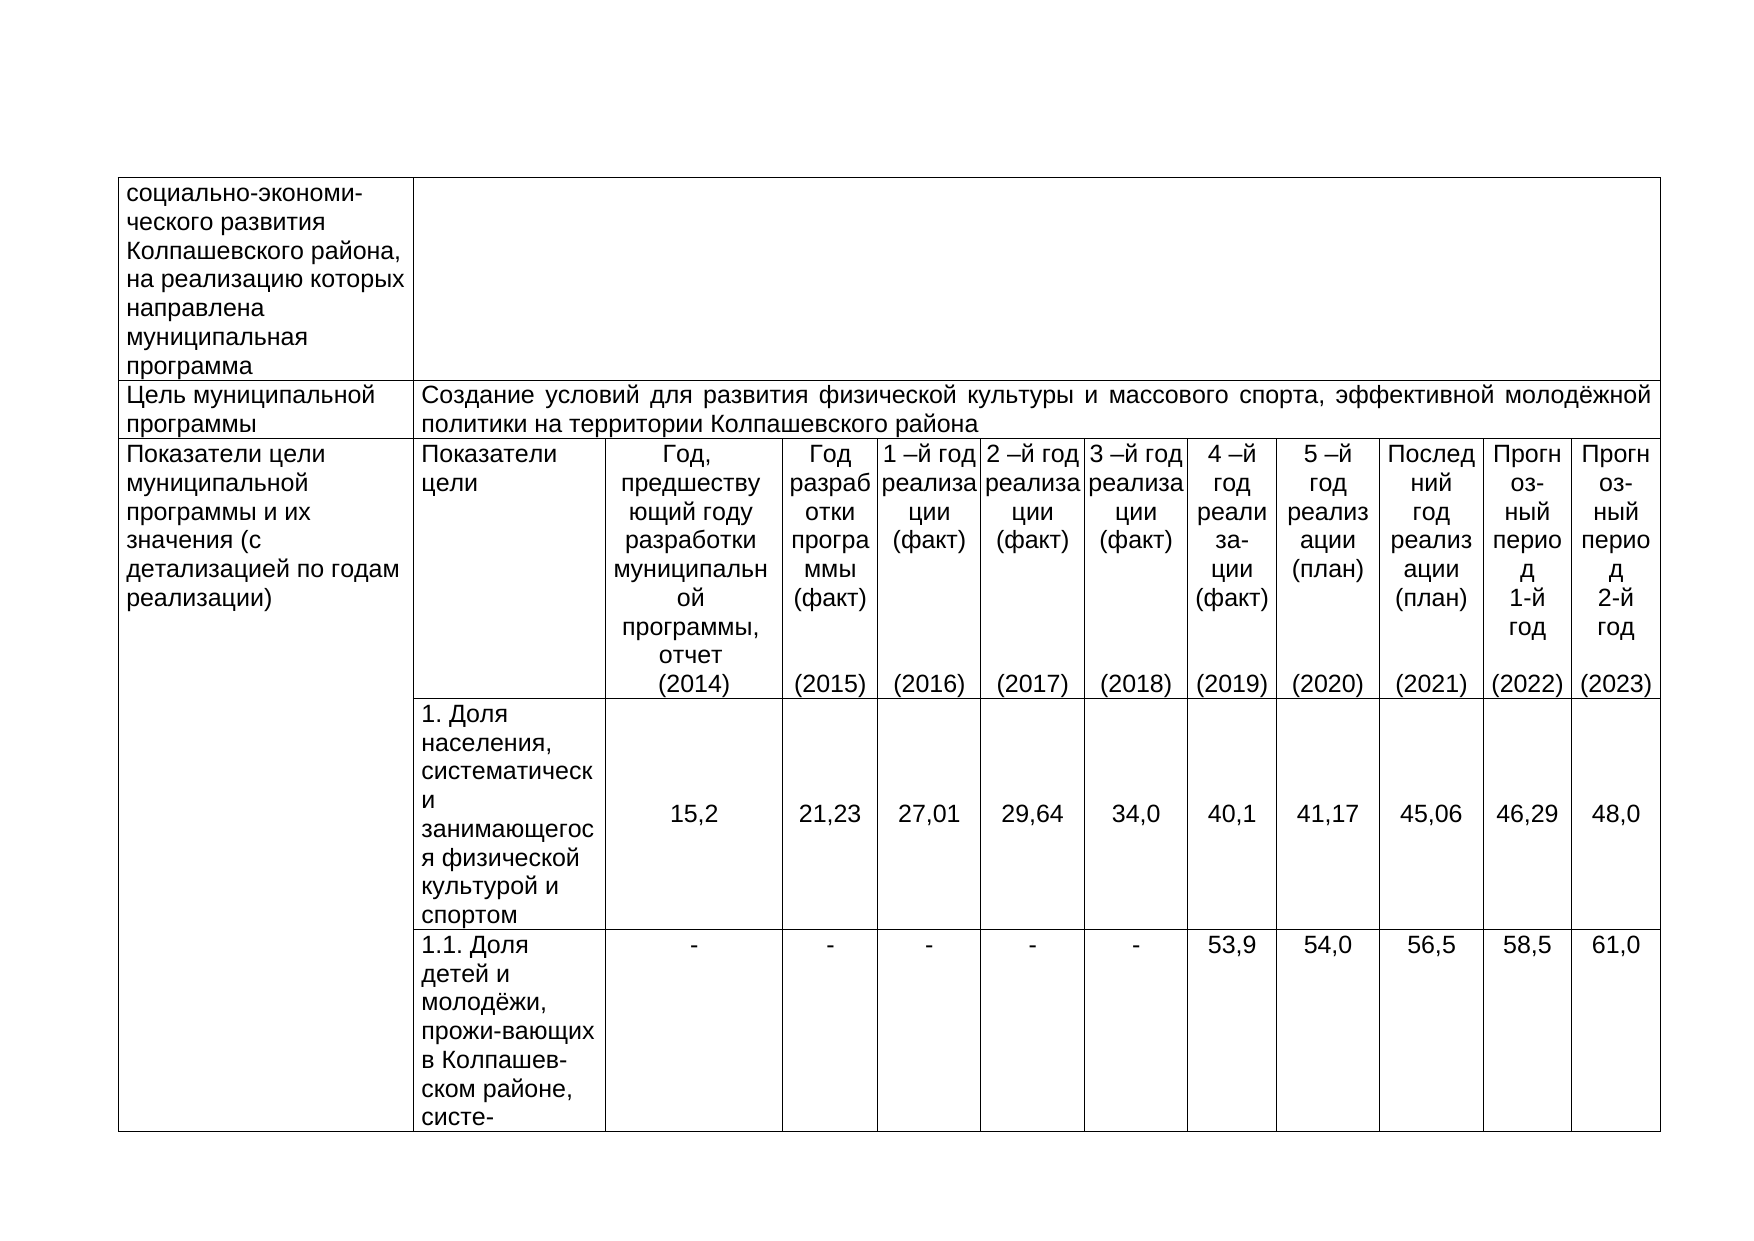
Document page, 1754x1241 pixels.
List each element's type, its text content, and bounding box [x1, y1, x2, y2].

table_cell - [783, 930, 877, 1131]
table_cell 1 –й год реализации (факт) (2016) [878, 439, 980, 698]
table_cell - [981, 930, 1084, 1131]
table_cell 53,9 [1188, 930, 1276, 1131]
table_cell Создание условий для развития физической культуры и массового спорта, эффективной молодёжной политики на территории Колпашевского района [414, 381, 1660, 438]
table_cell 56,5 [1380, 930, 1483, 1131]
table_cell - [606, 930, 782, 1131]
table_cell 46,29 [1484, 699, 1571, 929]
table_cell Последний год реализации (план) (2021) [1380, 439, 1483, 698]
table_cell Цель муниципальной программы [119, 381, 413, 438]
table_cell - [878, 930, 980, 1131]
table_cell Прогноз-ный период 1-й год (2022) [1484, 439, 1571, 698]
table_cell Показатели цели муниципальной программы и их значения (с детализацией по годам реализации) [119, 439, 413, 1131]
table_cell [119, 178, 413, 379]
table_cell 3 –й год реализации (факт) (2018) [1085, 439, 1187, 698]
table_cell 58,5 [1484, 930, 1571, 1131]
table_cell 4 –й год реализа-ции (факт) (2019) [1188, 439, 1276, 698]
table_cell 45,06 [1380, 699, 1483, 929]
table_cell 40,1 [1188, 699, 1276, 929]
table_cell Год разработки программы (факт) (2015) [783, 439, 877, 698]
table_cell 5 –й год реализации (план) (2020) [1277, 439, 1379, 698]
table_cell 61,0 [1572, 930, 1660, 1131]
table_cell 1. Доля населения, систематически занимающегося физической культурой и спортом [414, 699, 605, 929]
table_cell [414, 178, 1660, 379]
table_cell Прогноз-ный период 2-й год (2023) [1572, 439, 1660, 698]
table_cell 34,0 [1085, 699, 1187, 929]
table_cell Год, предшествующий году разработки муниципальной программы, отчет (2014) [606, 439, 782, 698]
table_cell 54,0 [1277, 930, 1379, 1131]
table_cell - [1085, 930, 1187, 1131]
table_cell Показатели цели [414, 439, 605, 698]
table_cell 29,64 [981, 699, 1084, 929]
table_cell 15,2 [606, 699, 782, 929]
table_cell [414, 930, 605, 1131]
table_cell 21,23 [783, 699, 877, 929]
table_cell 48,0 [1572, 699, 1660, 929]
table_cell 27,01 [878, 699, 980, 929]
table_cell 41,17 [1277, 699, 1379, 929]
table_cell 2 –й год реализации (факт) (2017) [981, 439, 1084, 698]
